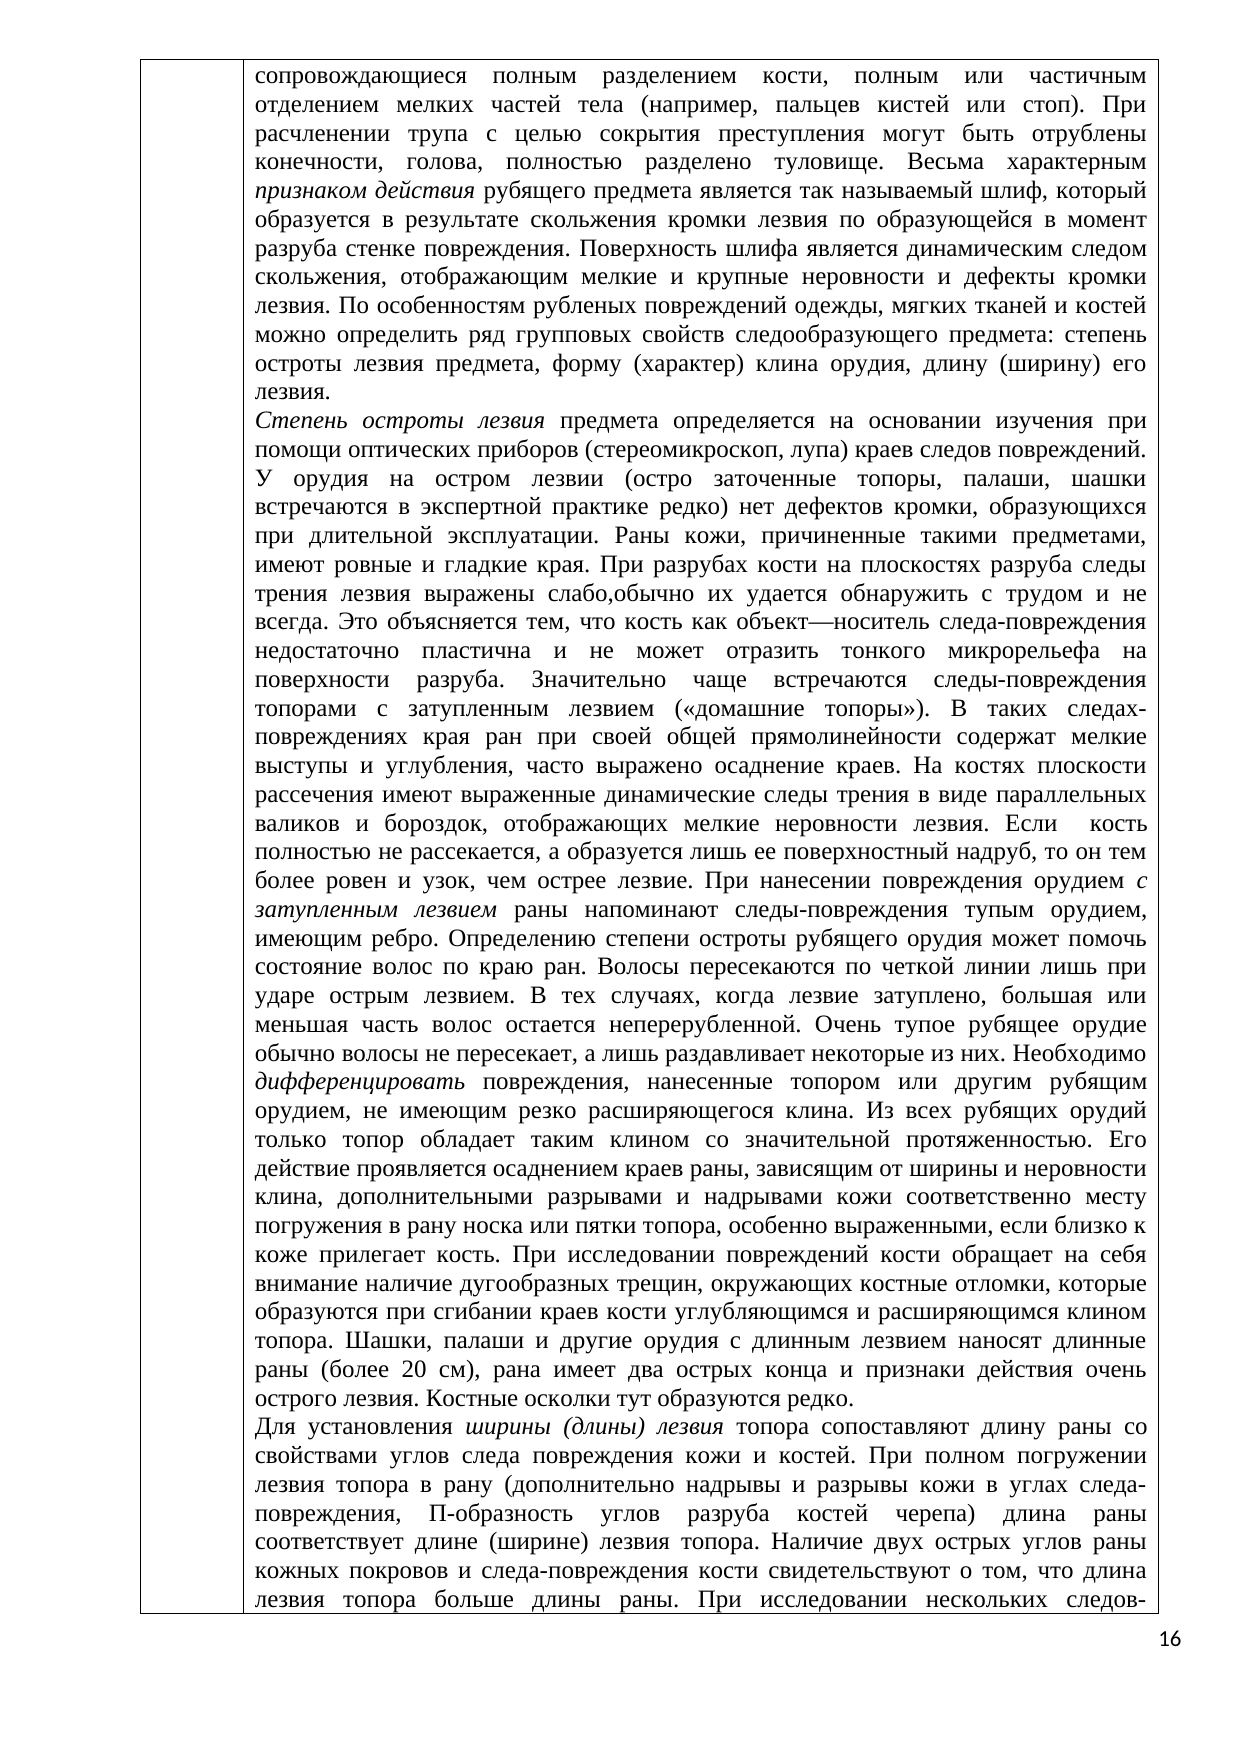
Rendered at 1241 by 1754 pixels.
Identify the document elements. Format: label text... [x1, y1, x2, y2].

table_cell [244, 60, 1158, 1613]
table_cell 3 [141, 60, 243, 1613]
